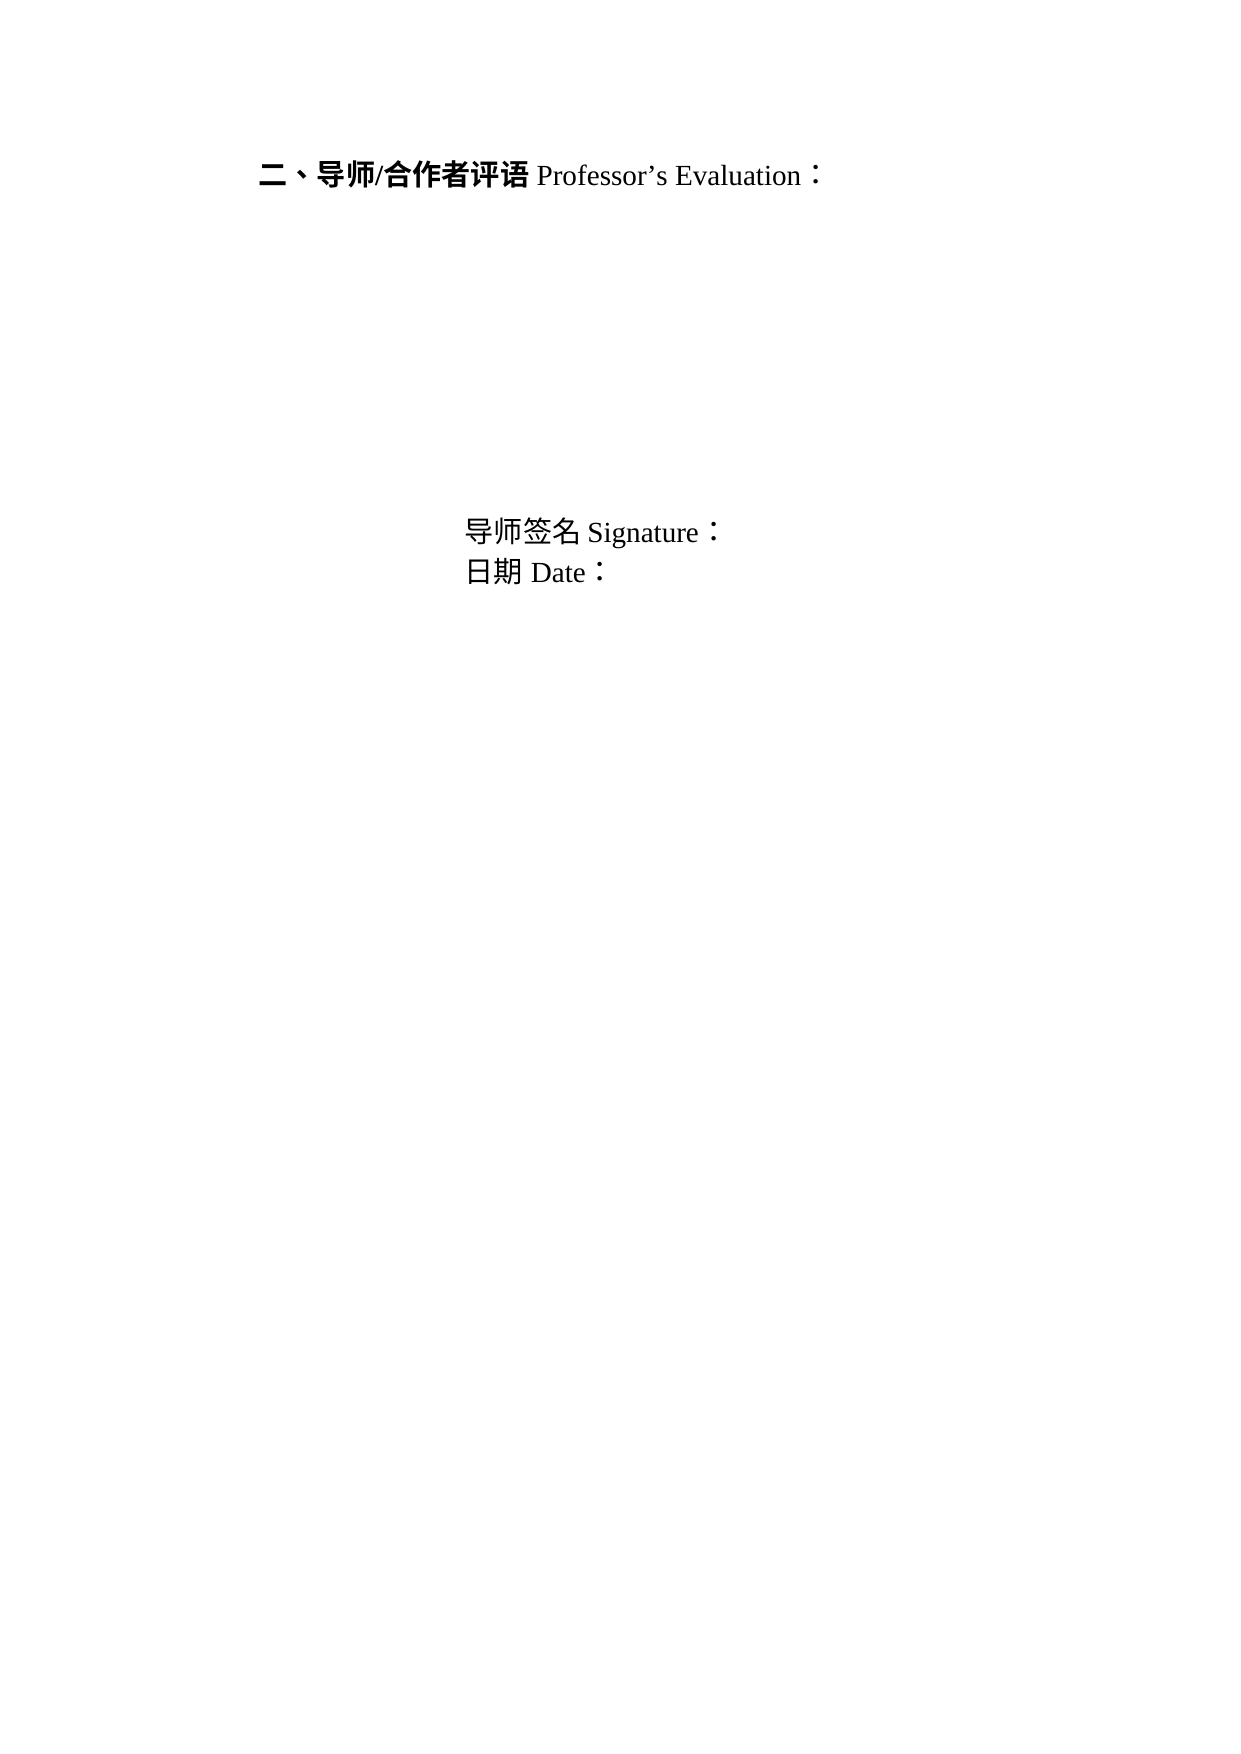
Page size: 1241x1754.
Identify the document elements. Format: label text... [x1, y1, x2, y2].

text 日期 Date： [187, 551, 1058, 591]
text 二、导师/合作者评语 Professor’s Evaluation： [258, 154, 1053, 194]
text 导师签名Signature： [187, 508, 1058, 551]
